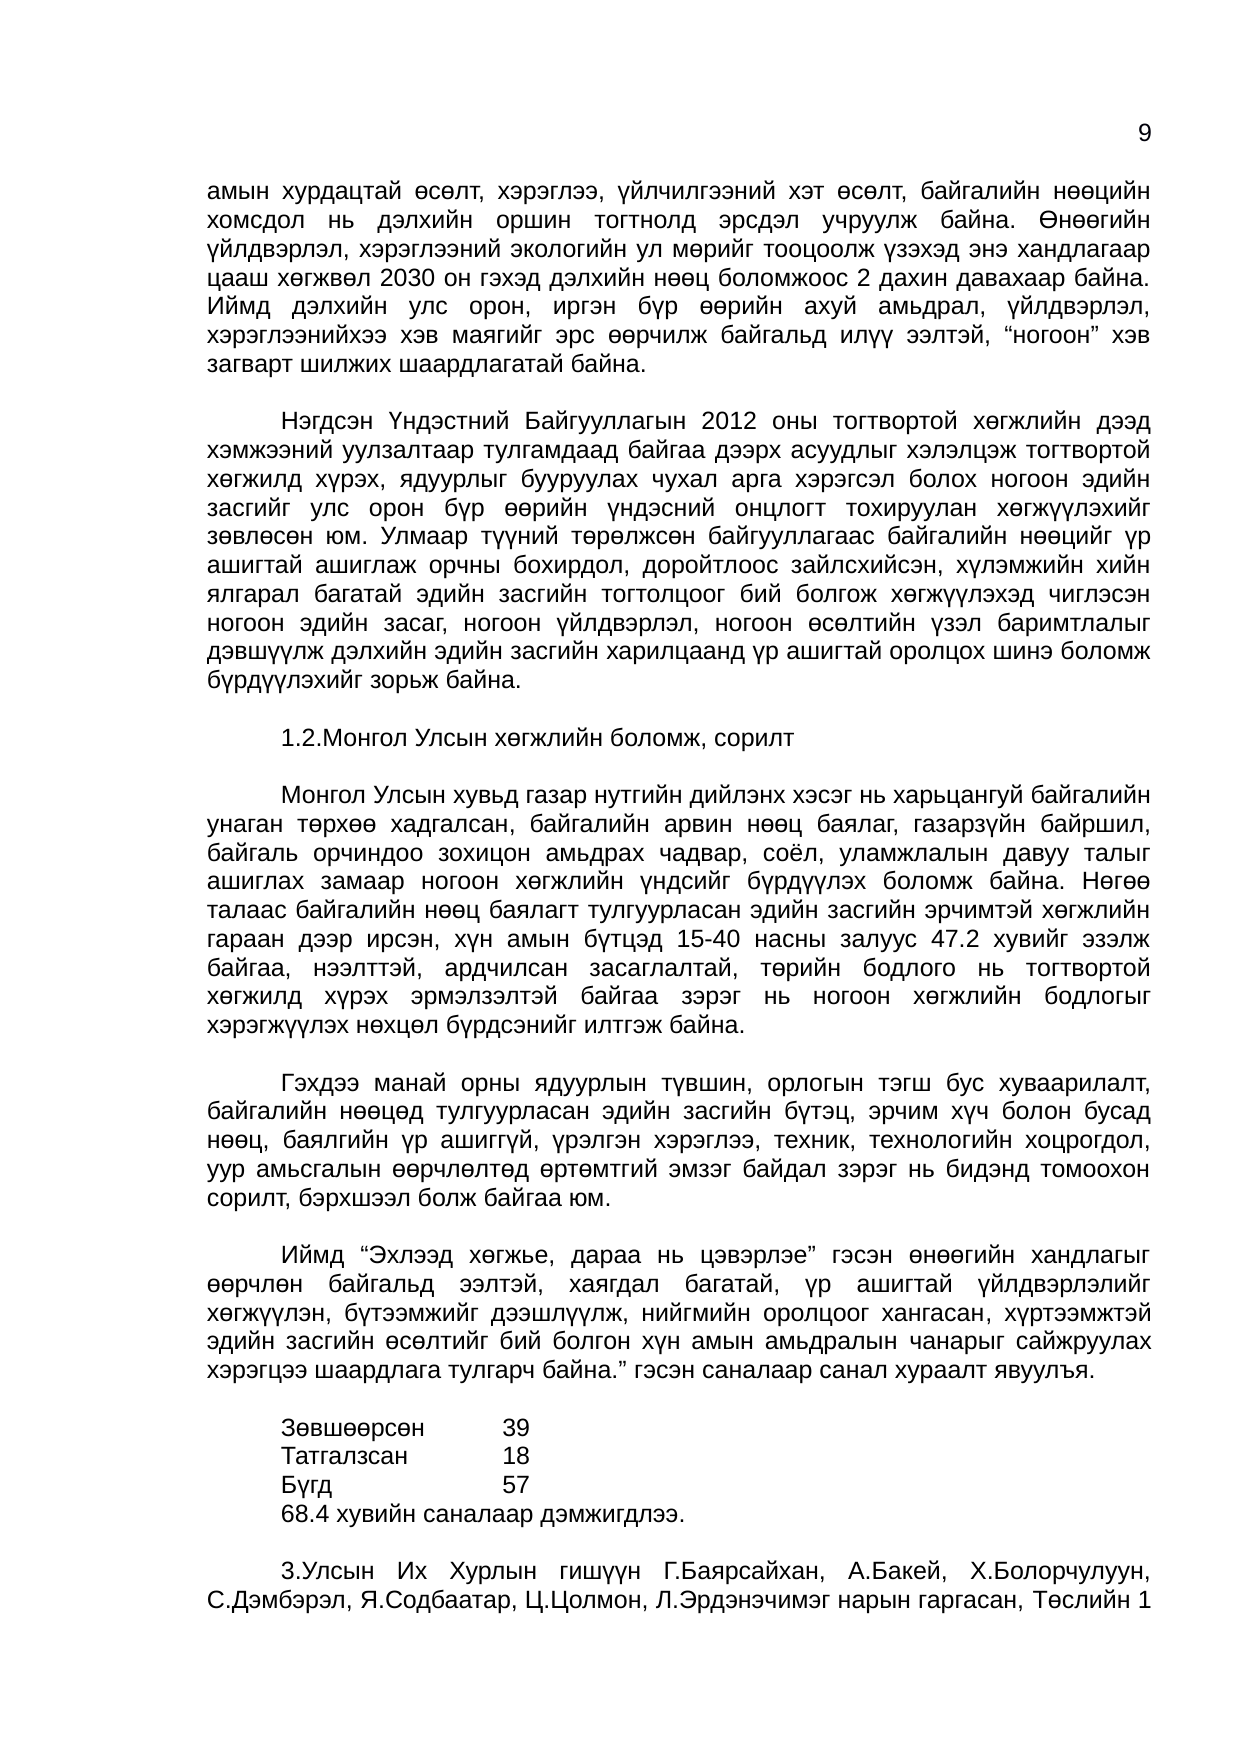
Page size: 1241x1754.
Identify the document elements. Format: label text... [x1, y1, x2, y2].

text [207, 176, 1152, 378]
text 68.4 хувийн саналаар дэмжигдлээ. [207, 1499, 1152, 1528]
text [207, 1556, 1152, 1614]
text 1.2.Монгол Улсын хөгжлийн боломж, сорилт [207, 723, 1152, 751]
text Иймд “Эхлээд хөгжье, дараа нь цэвэрлэе” гэсэн өнөөгийн хандлагыг өөрчлөн байгальд ээлтэй, хаягдал багатай, үр ашигтай үйлдвэрлэлийг хөгжүүлэн, бүтээмжийг дээшлүүлж, нийгмийн оролцоог хангасан, хүртээмжтэй эдийн засгийн өсөлтийг бий болгон хүн амын амьдралын чанарыг сайжруулах хэрэгцээ шаардлага тулгарч байна.” гэсэн саналаар санал хураалт явуулъя. [207, 1240, 1152, 1384]
text Татгалзсан 18 [207, 1441, 1152, 1470]
text Нэгдсэн Үндэстний Байгууллагын 2012 оны тогтвортой хөгжлийн дээд хэмжээний уулзалтаар тулгамдаад байгаа дээрх асуудлыг хэлэлцэж тогтвортой хөгжилд хүрэх, ядуурлыг бууруулах чухал арга хэрэгсэл болох ногоон эдийн засгийг улс орон бүр өөрийн үндэсний онцлогт тохируулан хөгжүүлэхийг зөвлөсөн юм. Улмаар түүний төрөлжсөн байгууллагаас байгалийн нөөцийг үр ашигтай ашиглаж орчны бохирдол, доройтлоос зайлсхийсэн, хүлэмжийн хийн ялгарал багатай эдийн засгийн тогтолцоог бий болгож хөгжүүлэхэд чиглэсэн ногоон эдийн засаг, ногоон үйлдвэрлэл, ногоон өсөлтийн үзэл баримтлалыг дэвшүүлж дэлхийн эдийн засгийн харилцаанд үр ашигтай оролцох шинэ боломж бүрдүүлэхийг зорьж байна. [207, 406, 1152, 694]
text Гэхдээ манай орны ядуурлын түвшин, орлогын тэгш бус хуваарилалт, байгалийн нөөцөд тулгуурласан эдийн засгийн бүтэц, эрчим хүч болон бусад нөөц, баялгийн үр ашиггүй, үрэлгэн хэрэглээ, техник, технологийн хоцрогдол, уур амьсгалын өөрчлөлтөд өртөмтгий эмзэг байдал зэрэг нь бидэнд томоохон сорилт, бэрхшээл болж байгаа юм. [207, 1068, 1152, 1211]
text Зөвшөөрсөн 39 [207, 1413, 1152, 1441]
text Бүгд 57 [207, 1470, 1152, 1499]
text Монгол Улсын хувьд газар нутгийн дийлэнх хэсэг нь харьцангуй байгалийн унаган төрхөө хадгалсан, байгалийн арвин нөөц баялаг, газарзүйн байршил, байгаль орчиндоо зохицон амьдрах чадвар, соёл, уламжлалын давуу талыг ашиглах замаар ногоон хөгжлийн үндсийг бүрдүүлэх боломж байна. Нөгөө талаас байгалийн нөөц баялагт тулгуурласан эдийн засгийн эрчимтэй хөгжлийн гараан дээр ирсэн, хүн амын бүтцэд 15-40 насны залуус 47.2 хувийг эзэлж байгаа, нээлттэй, ардчилсан засаглалтай, төрийн бодлого нь тогтвортой хөгжилд хүрэх эрмэлзэлтэй байгаа зэрэг нь ногоон хөгжлийн бодлогыг хэрэгжүүлэх нөхцөл бүрдсэнийг илтгэж байна. [207, 780, 1152, 1039]
